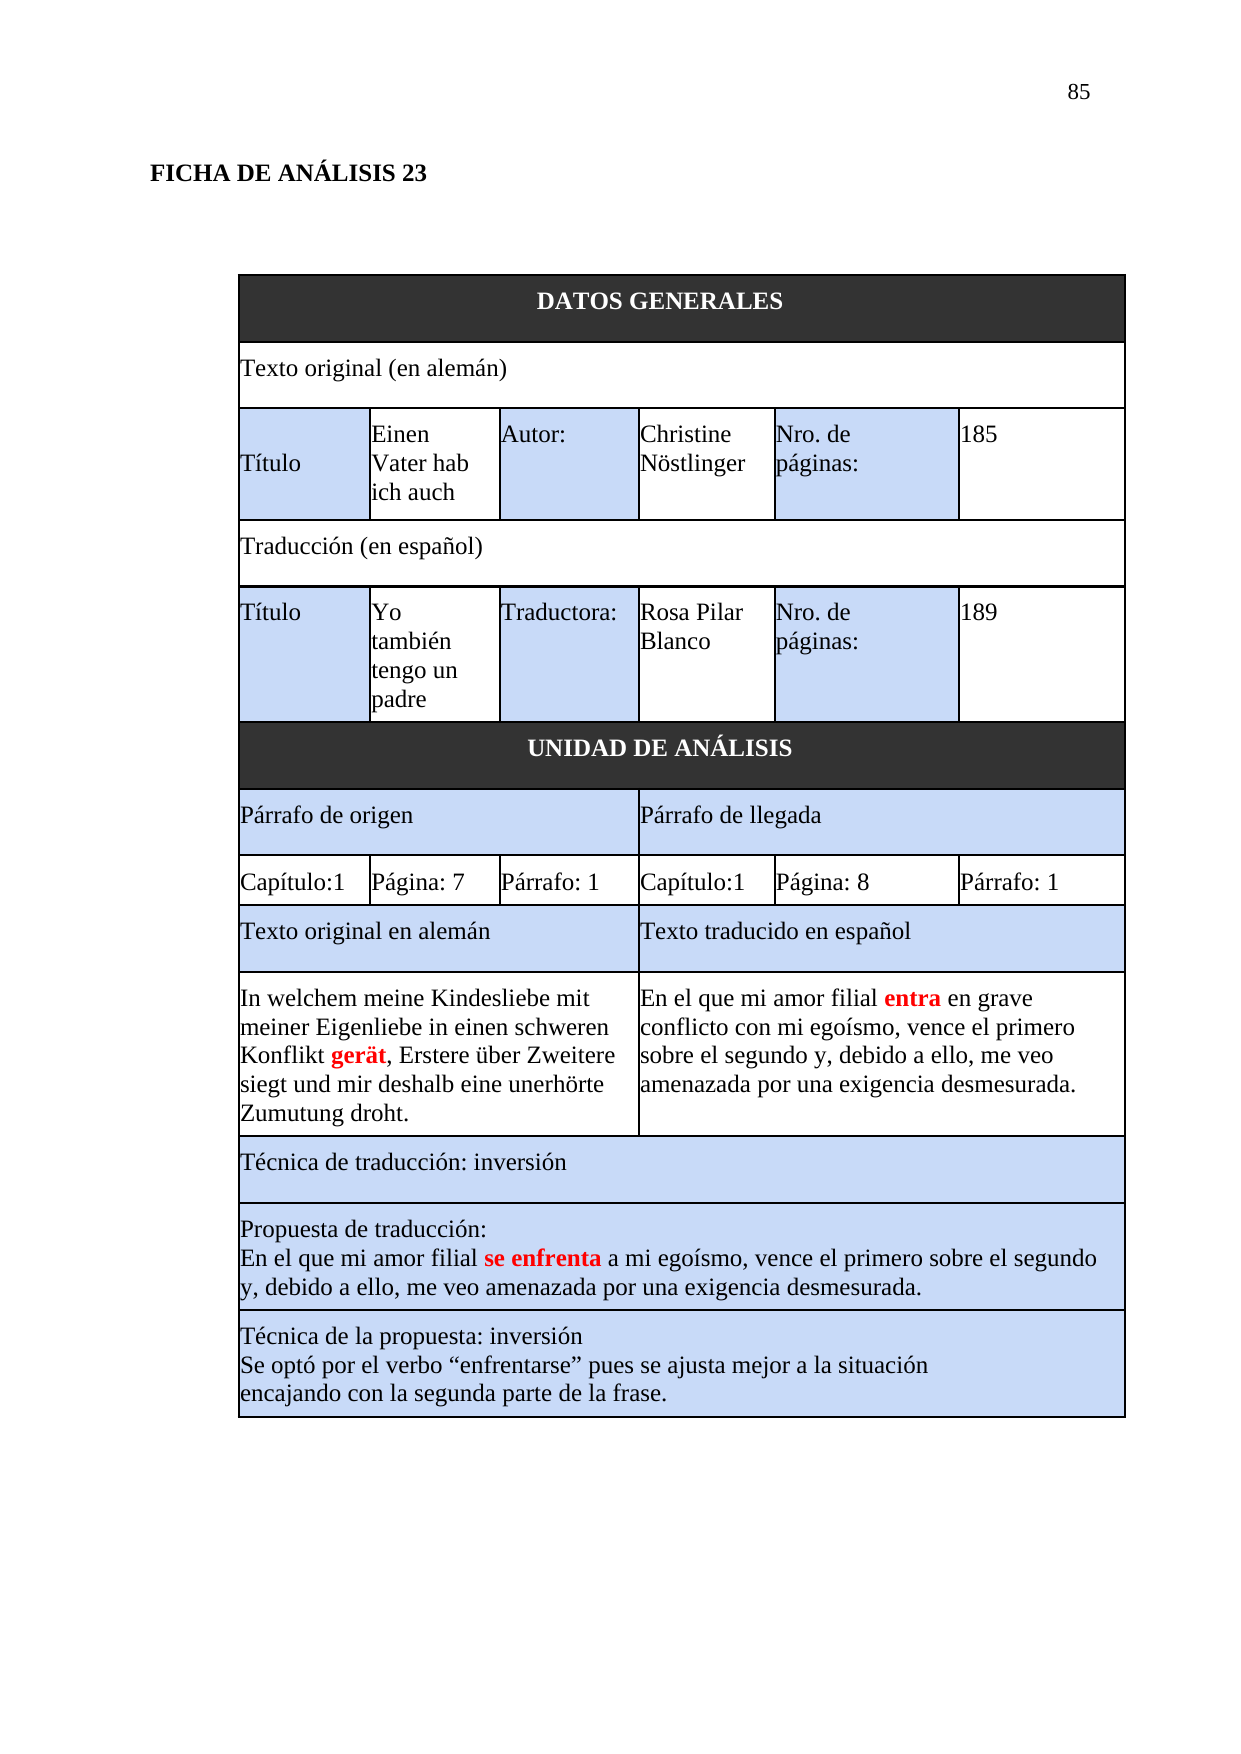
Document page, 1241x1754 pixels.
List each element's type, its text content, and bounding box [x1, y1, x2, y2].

table_cell Rosa Pilar Blanco [640, 588, 774, 721]
table_cell Párrafo de origen [240, 790, 638, 854]
table_cell Traductora: [501, 588, 638, 721]
table_cell Técnica de la propuesta: inversión Se optó por el verbo “enfrentarse” pues se ajusta mejor a la situación encajando con la segunda parte de la frase. [240, 1311, 1124, 1416]
table_cell Texto original en alemán [240, 906, 638, 971]
table_cell Traducción (en español) [240, 521, 1124, 585]
table_cell In welchem meine Kindesliebe mit meiner Eigenliebe in einen schweren Konflikt gerät, Erstere über Zweitere siegt und mir deshalb eine unerhörte Zumutung droht. [240, 973, 638, 1135]
table_cell Párrafo: 1 [960, 856, 1124, 904]
table_cell Texto traducido en español [640, 906, 1124, 971]
table_header DATOS GENERALES [240, 276, 1124, 341]
table_cell Christine Nöstlinger [640, 409, 774, 519]
table_cell Yo también tengo un padre [371, 588, 499, 721]
table_cell Texto original (en alemán) [240, 343, 1124, 407]
table_cell 189 [960, 588, 1124, 721]
table_cell Técnica de traducción: inversión [240, 1137, 1124, 1202]
table_cell Autor: [501, 409, 638, 519]
table_cell Título [240, 409, 369, 519]
table_cell Párrafo de llegada [640, 790, 1124, 854]
table_cell UNIDAD DE ANÁLISIS [240, 723, 1124, 788]
table_cell Nro. de páginas: [776, 409, 958, 519]
table_cell Propuesta de traducción: En el que mi amor filial se enfrenta a mi egoísmo, vence el primero sobre el segundo y, debido a ello, me veo amenazada por una exigencia desmesurada. [240, 1204, 1124, 1309]
table_cell Nro. de páginas: [776, 588, 958, 721]
table_cell Párrafo: 1 [501, 856, 638, 904]
table_cell Capítulo:1 [240, 856, 369, 904]
table_cell En el que mi amor filial entra en grave conflicto con mi egoísmo, vence el primero sobre el segundo y, debido a ello, me veo amenazada por una exigencia desmesurada. [640, 973, 1124, 1135]
table_cell 185 [960, 409, 1124, 519]
text FICHA DE ANÁLISIS 23 [150, 158, 1090, 187]
table_cell Einen Vater hab ich auch [371, 409, 499, 519]
table_cell Capítulo:1 [640, 856, 774, 904]
table_cell Página: 8 [776, 856, 958, 904]
table_cell Página: 7 [371, 856, 499, 904]
table_cell Título [240, 588, 369, 721]
